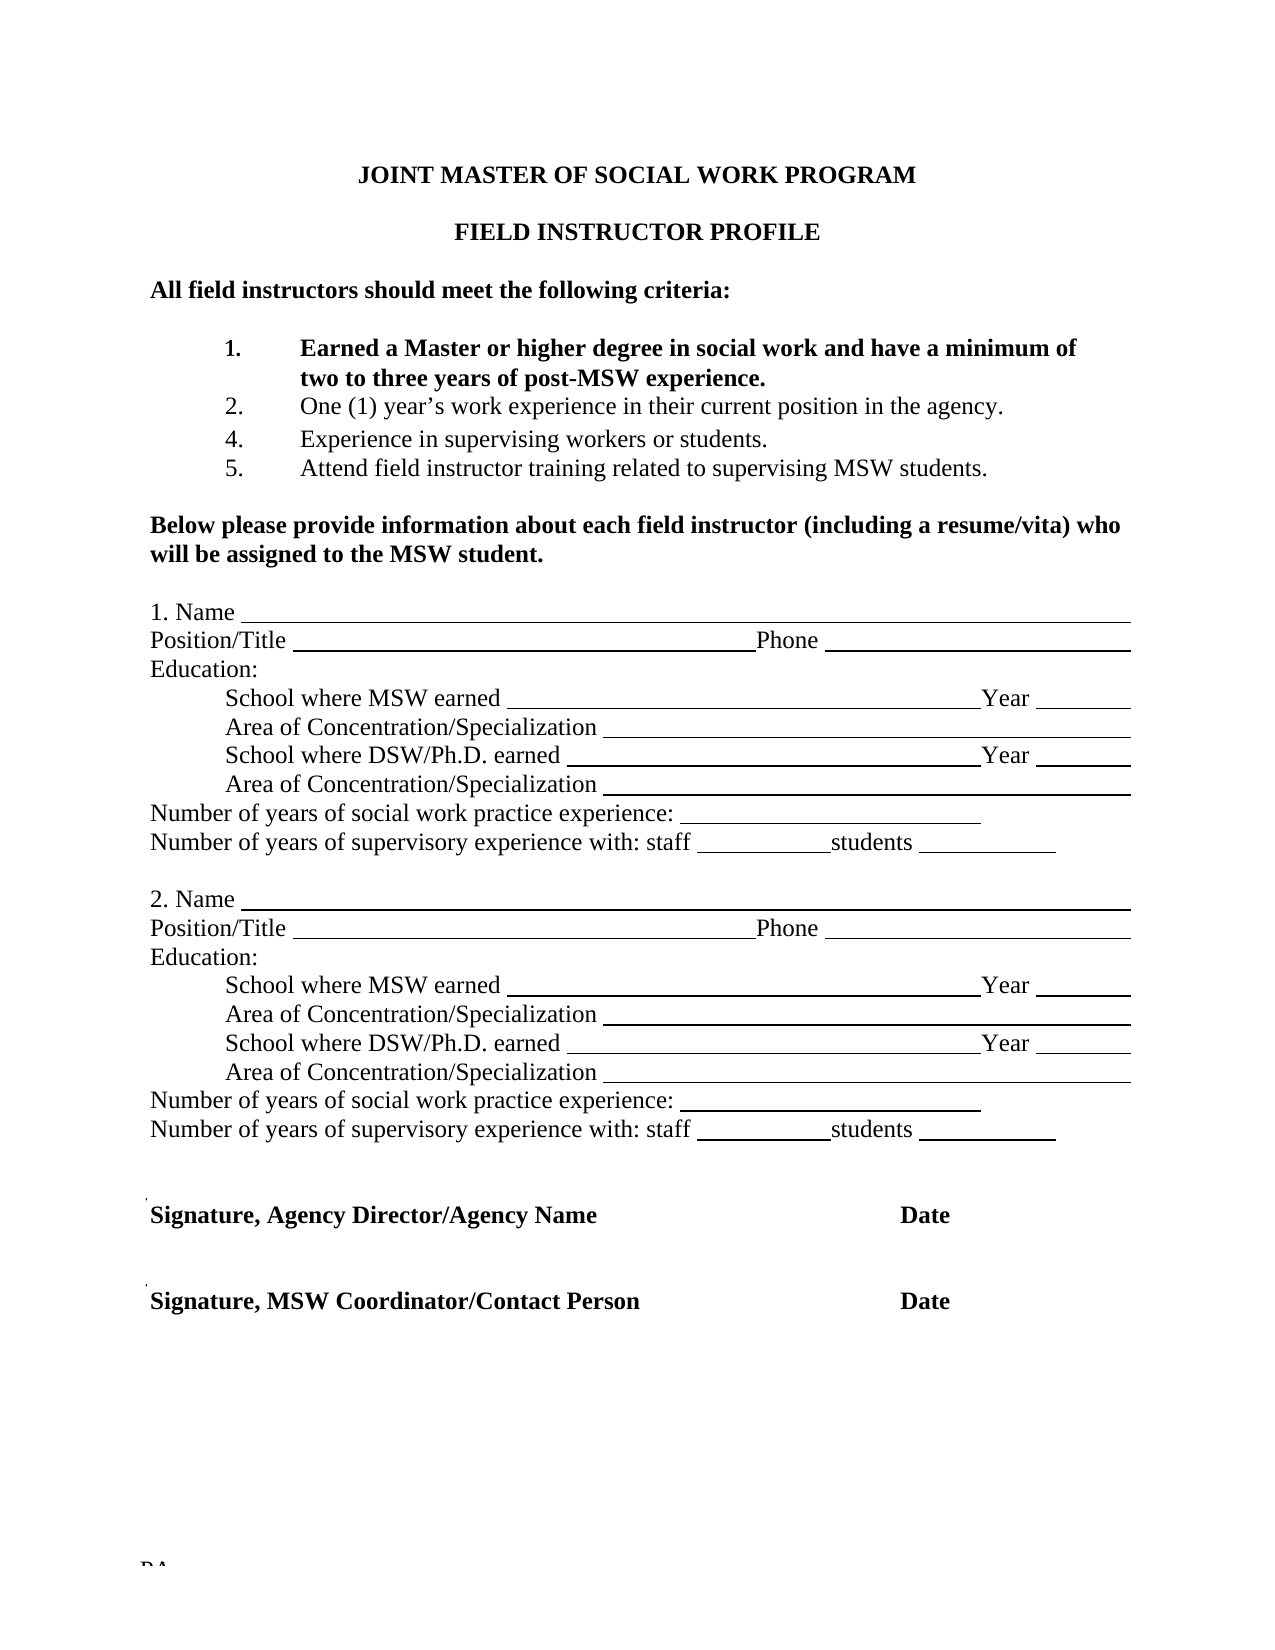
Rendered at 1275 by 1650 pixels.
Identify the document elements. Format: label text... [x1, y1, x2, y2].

list One (1) year’s work experience in their current position in the agency. [225, 391, 1142, 420]
list Name Position/Title Phone Education: [150, 884, 1131, 970]
text Signature, MSW Coordinator/Contact Person Date [150, 1286, 1142, 1315]
subtitle All field instructors should meet the following criteria: [150, 275, 1142, 304]
list Attend field instructor training related to supervising MSW students. [225, 453, 1142, 482]
list Experience in supervising workers or students. [225, 424, 1142, 453]
text School where MSW earned Year Area of Concentration/Specialization School where DSW/Ph.D. earned Year Area of Concentration/Specialization [225, 683, 1131, 798]
list Name Position/Title Phone Education: [150, 597, 1131, 683]
subtitle Signature, Agency Director/Agency Name Date [150, 1200, 1142, 1229]
subtitle JOINT MASTER OF SOCIAL WORK PROGRAM FIELD INSTRUCTOR PROFILE [358, 160, 987, 246]
text Number of years of social work practice experience: Number of years of supervisory experience with: staff students [150, 798, 1056, 855]
list Earned a Master or higher degree in social work and have a minimum of two to three years of post-MSW experience. [225, 333, 1122, 391]
text School where MSW earned Year Area of Concentration/Specialization School where DSW/Ph.D. earned Year Area of Concentration/Specialization [225, 970, 1131, 1085]
subtitle Below please provide information about each field instructor (including a resume/vita) who will be assigned to the MSW student. [150, 510, 1142, 568]
text Number of years of social work practice experience: Number of years of supervisory experience with: staff students [150, 1085, 1056, 1143]
